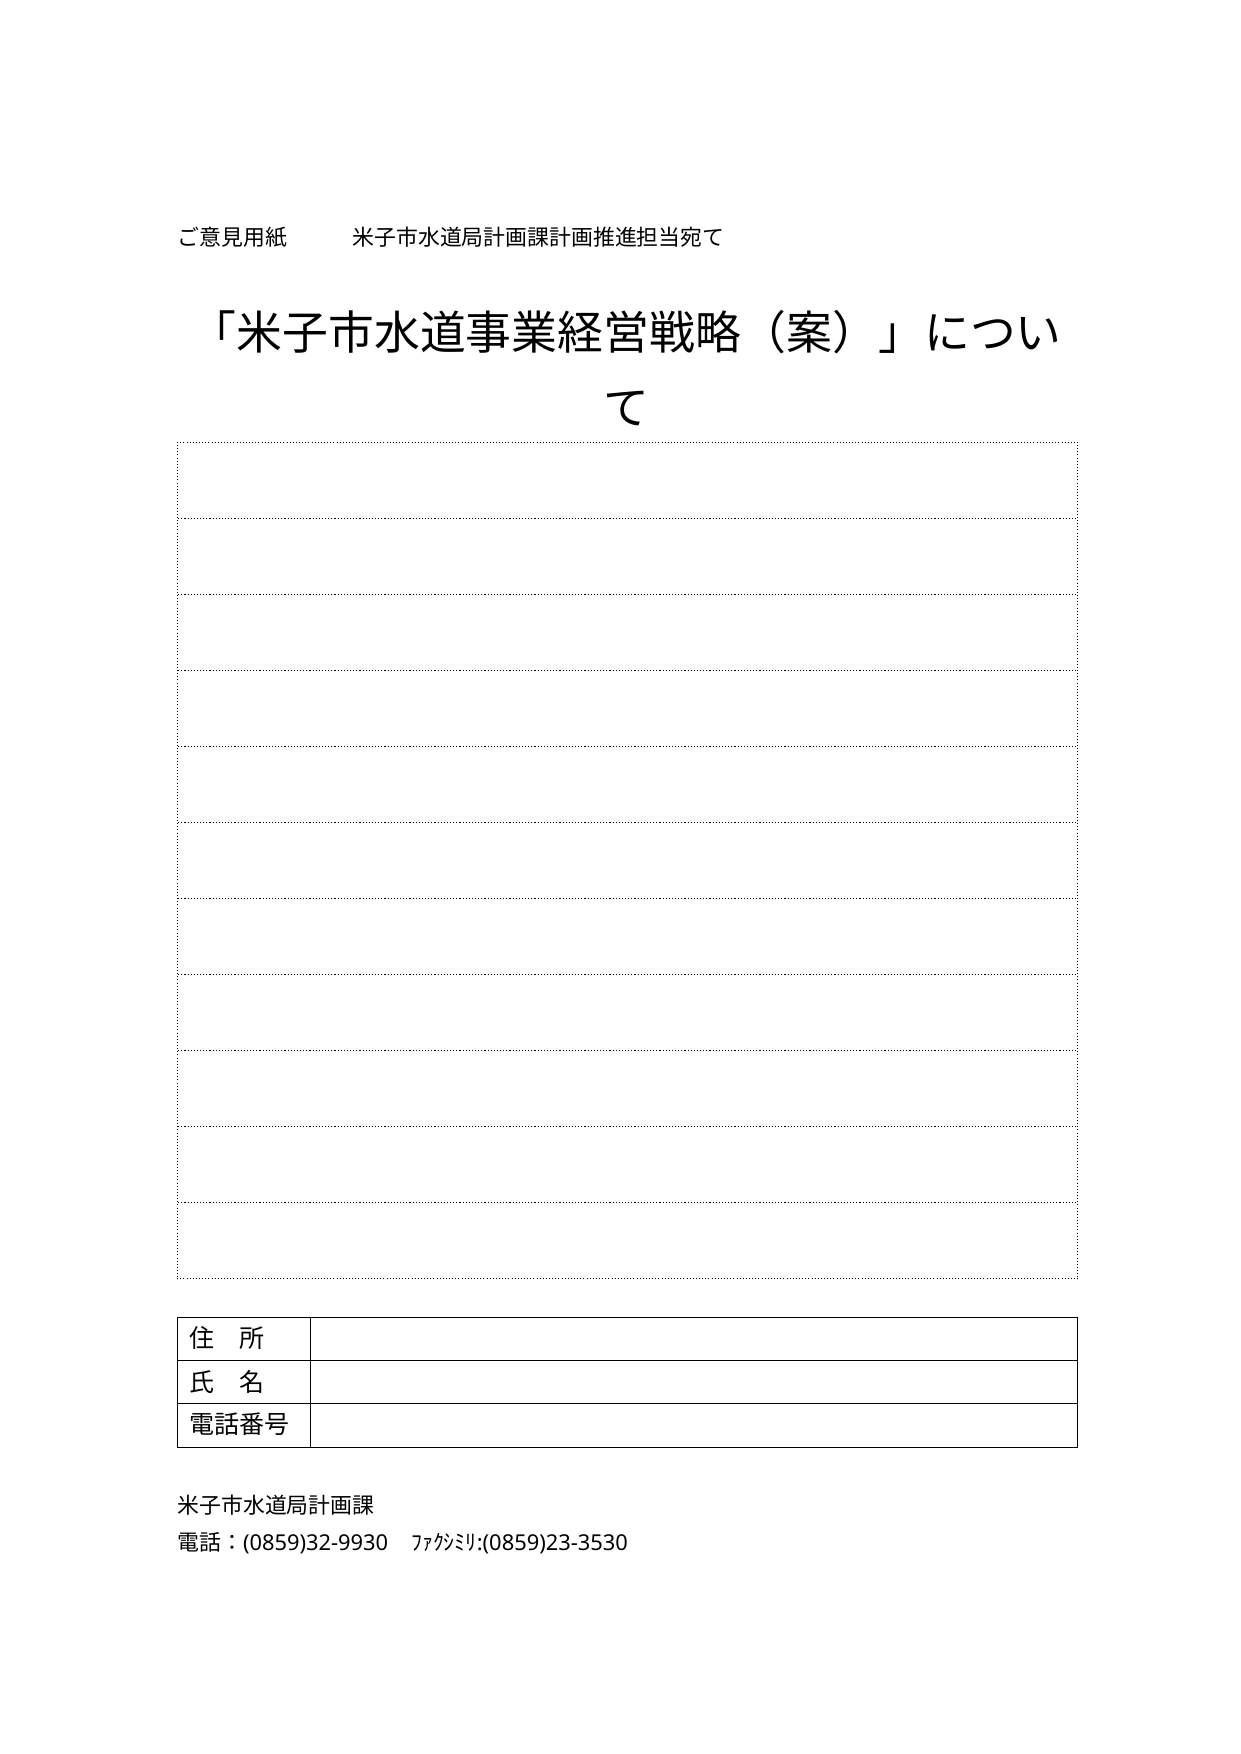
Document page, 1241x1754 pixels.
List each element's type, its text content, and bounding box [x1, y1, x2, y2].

table_cell [178, 746, 1078, 822]
table_header [178, 442, 1078, 518]
table_cell [178, 594, 1078, 670]
text 「米子市水道事業経営戦略（案）」について [177, 292, 1075, 442]
text ご意見用紙 米子市水道局計画課計画推進担当宛て [177, 217, 1075, 254]
table_cell [178, 670, 1078, 746]
table_cell [178, 518, 1078, 594]
table_cell 氏 名 [178, 1361, 310, 1403]
table_cell [178, 898, 1078, 974]
table_cell [311, 1404, 1077, 1447]
table_cell [178, 1126, 1078, 1202]
table_cell [178, 974, 1078, 1050]
table_header 住 所 [178, 1318, 310, 1360]
table_cell [311, 1361, 1077, 1403]
table_cell [178, 1202, 1078, 1278]
table_cell [178, 1050, 1078, 1126]
table_cell [178, 822, 1078, 898]
table_cell 電話番号 [178, 1404, 310, 1447]
table_header [311, 1318, 1077, 1360]
text 米子市水道局計画課 [177, 1485, 1075, 1523]
text 電話：(0859)32-9930 ﾌｧｸｼﾐﾘ:(0859)23-3530 [177, 1523, 1075, 1560]
